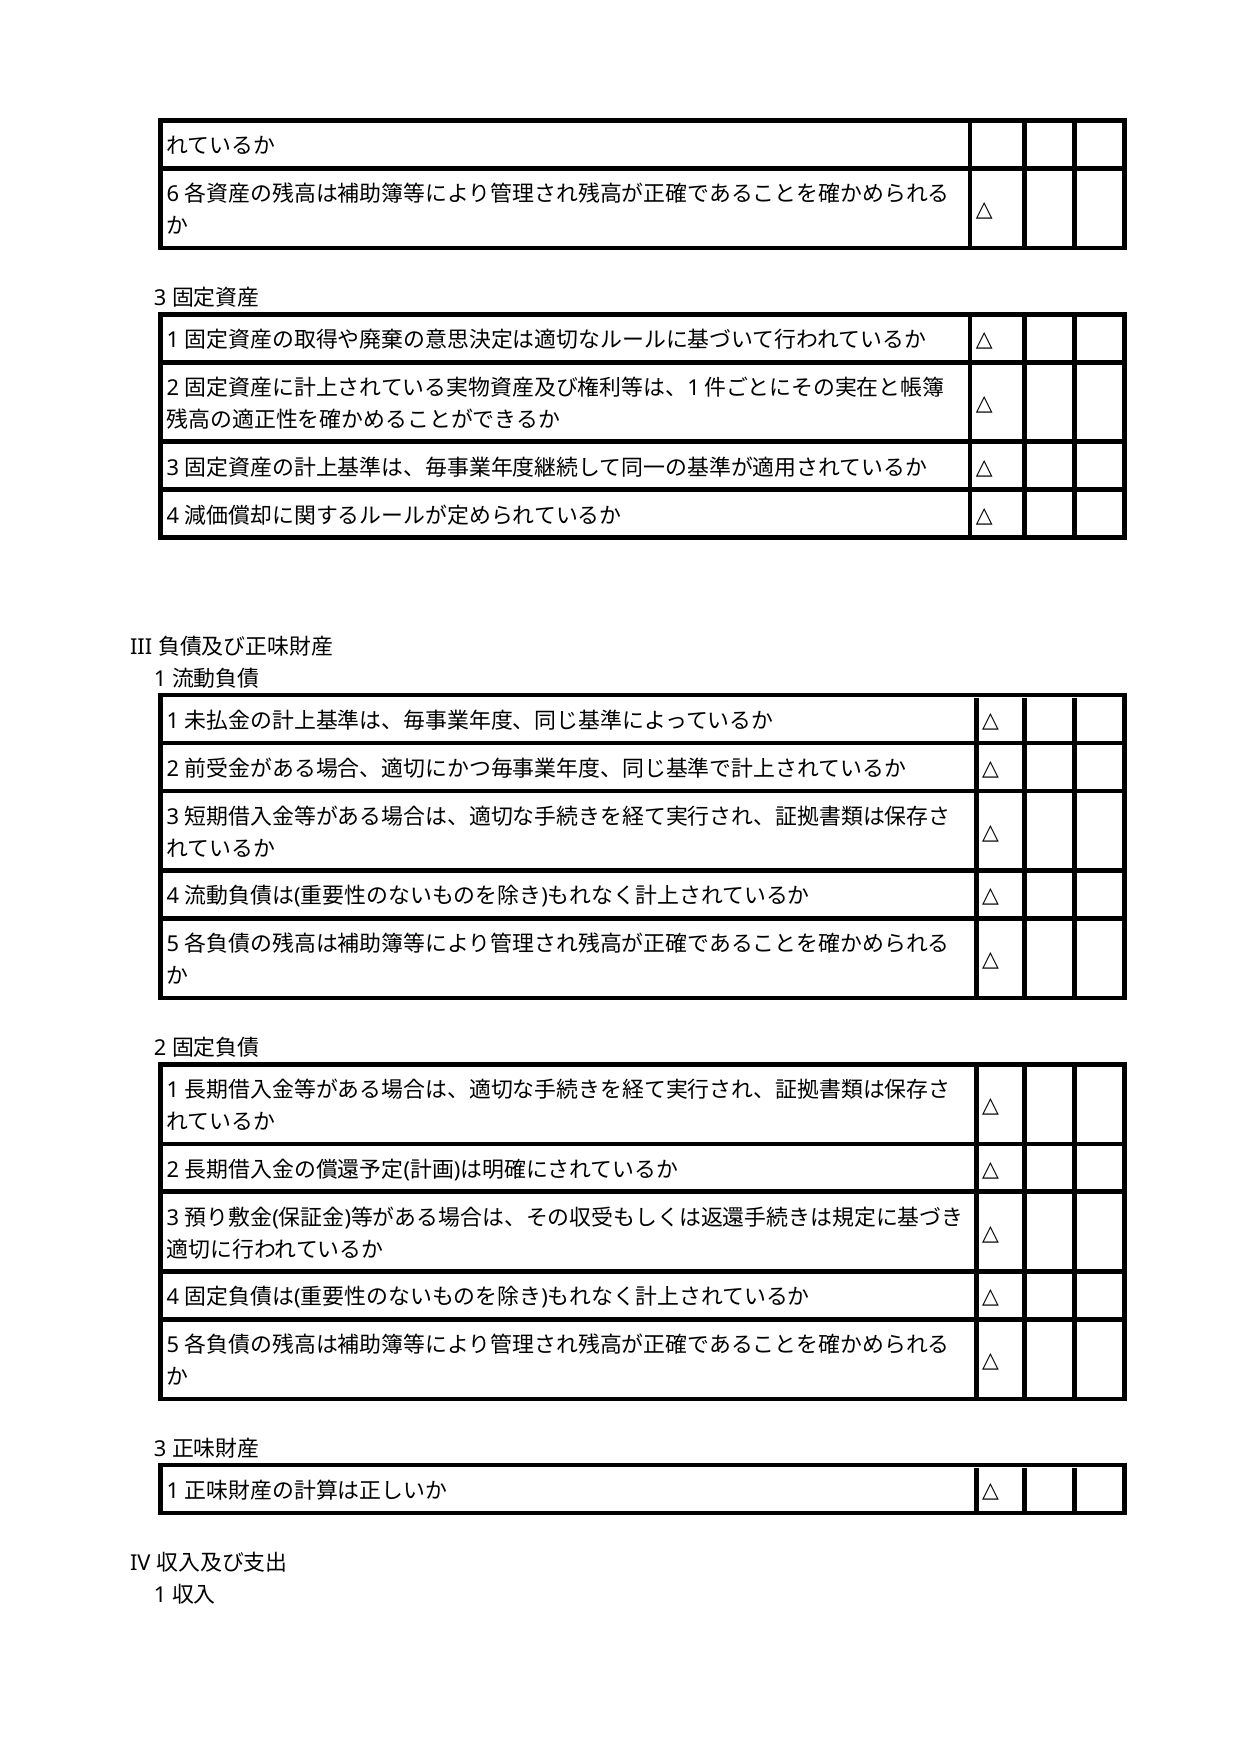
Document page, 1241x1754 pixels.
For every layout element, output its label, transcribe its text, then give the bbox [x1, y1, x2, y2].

table_cell [1077, 365, 1122, 439]
table_cell 5 各負債の残高は補助簿等により管理され残高が正確であることを確かめられるか [163, 921, 974, 996]
table_header [1027, 1467, 1074, 1511]
table_header [1027, 697, 1074, 741]
table_header [1077, 1067, 1122, 1141]
table_cell [1027, 365, 1072, 439]
table_cell [1077, 873, 1122, 916]
table_cell [1077, 444, 1122, 487]
table_cell △ [979, 873, 1022, 916]
table_cell △ [979, 793, 1022, 868]
table_cell [1027, 1194, 1072, 1269]
list 正味財産 [153, 1431, 1122, 1463]
table_cell △ [979, 1274, 1022, 1317]
table_cell △ [979, 1146, 1022, 1189]
table_cell [1027, 1322, 1072, 1396]
table_cell [1077, 921, 1122, 996]
table_header △ [979, 1467, 1025, 1511]
table_cell [1077, 1146, 1122, 1189]
table_cell △ [972, 492, 1022, 535]
table_header [1027, 1067, 1072, 1141]
list 収入及び支出 [130, 1545, 1122, 1577]
table_cell 2 固定資産に計上されている実物資産及び権利等は、1件ごとにその実在と帳簿残高の適正性を確かめることができるか [163, 365, 968, 439]
list 負債及び正味財産 [130, 629, 1122, 661]
table_cell △ [979, 921, 1022, 996]
table_cell △ [972, 444, 1022, 487]
table_cell [1027, 873, 1072, 916]
table_cell △ [979, 1194, 1022, 1269]
table_header [1077, 1467, 1122, 1511]
table_cell 4 固定負債は(重要性のないものを除き)もれなく計上されているか [163, 1274, 974, 1317]
table_cell 4 流動負債は(重要性のないものを除き)もれなく計上されているか [163, 873, 974, 916]
table_cell △ [972, 123, 1022, 166]
table_header △ [979, 697, 1025, 741]
table_cell [1077, 745, 1122, 788]
table_cell 6 各資産の残高は補助簿等により管理され残高が正確であることを確かめられるか [163, 171, 968, 246]
table_cell △ [972, 365, 1022, 439]
table_cell △ [979, 1322, 1022, 1396]
table_cell [1077, 123, 1122, 166]
table_cell 4 減価償却に関するルールが定められているか [163, 492, 968, 535]
table_header [1077, 317, 1122, 360]
table_cell 2 前受金がある場合、適切にかつ毎事業年度、同じ基準で計上されているか [163, 745, 974, 788]
table_header △ [972, 317, 1022, 360]
table_header 1 正味財産の計算は正しいか [163, 1467, 976, 1511]
table_cell △ [979, 745, 1022, 788]
list 収入 [153, 1577, 1122, 1609]
table_cell 3 固定資産の計上基準は、毎事業年度継続して同一の基準が適用されているか [163, 444, 968, 487]
table_header 1 固定資産の取得や廃棄の意思決定は適切なルールに基づいて行われているか [163, 317, 968, 360]
table_cell [1077, 1274, 1122, 1317]
table_header 1 未払金の計上基準は、毎事業年度、同じ基準によっているか [163, 697, 976, 741]
table_cell 5 各負債の残高は補助簿等により管理され残高が正確であることを確かめられるか [163, 1322, 974, 1396]
list 固定資産 [153, 280, 1122, 312]
table_cell [1027, 123, 1072, 166]
table_cell 2 長期借入金の償還予定(計画)は明確にされているか [163, 1146, 974, 1189]
table_cell [1027, 1274, 1072, 1317]
list 流動負債 [153, 661, 1122, 693]
table_cell [1027, 745, 1072, 788]
table_cell [1027, 492, 1072, 535]
table_header [1027, 317, 1072, 360]
table_cell [1027, 793, 1072, 868]
table_cell 3 預り敷金(保証金)等がある場合は、その収受もしくは返還手続きは規定に基づき適切に行われているか [163, 1194, 974, 1269]
table_header [1077, 697, 1122, 741]
table_cell [1077, 1194, 1122, 1269]
list 固定負債 [153, 1030, 1122, 1062]
table_cell △ [972, 171, 1022, 246]
table_cell 3 短期借入金等がある場合は、適切な手続きを経て実行され、証拠書類は保存されているか [163, 793, 974, 868]
table_cell [1077, 171, 1122, 246]
table_header △ [979, 1067, 1022, 1141]
table_header 1 長期借入金等がある場合は、適切な手続きを経て実行され、証拠書類は保存されているか [163, 1067, 974, 1141]
table_cell [1027, 171, 1072, 246]
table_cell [163, 123, 968, 166]
table_cell [1077, 492, 1122, 535]
table_cell [1027, 444, 1072, 487]
table_cell [1077, 1322, 1122, 1396]
table_cell [1077, 793, 1122, 868]
table_cell [1027, 1146, 1072, 1189]
table_cell [1027, 921, 1072, 996]
